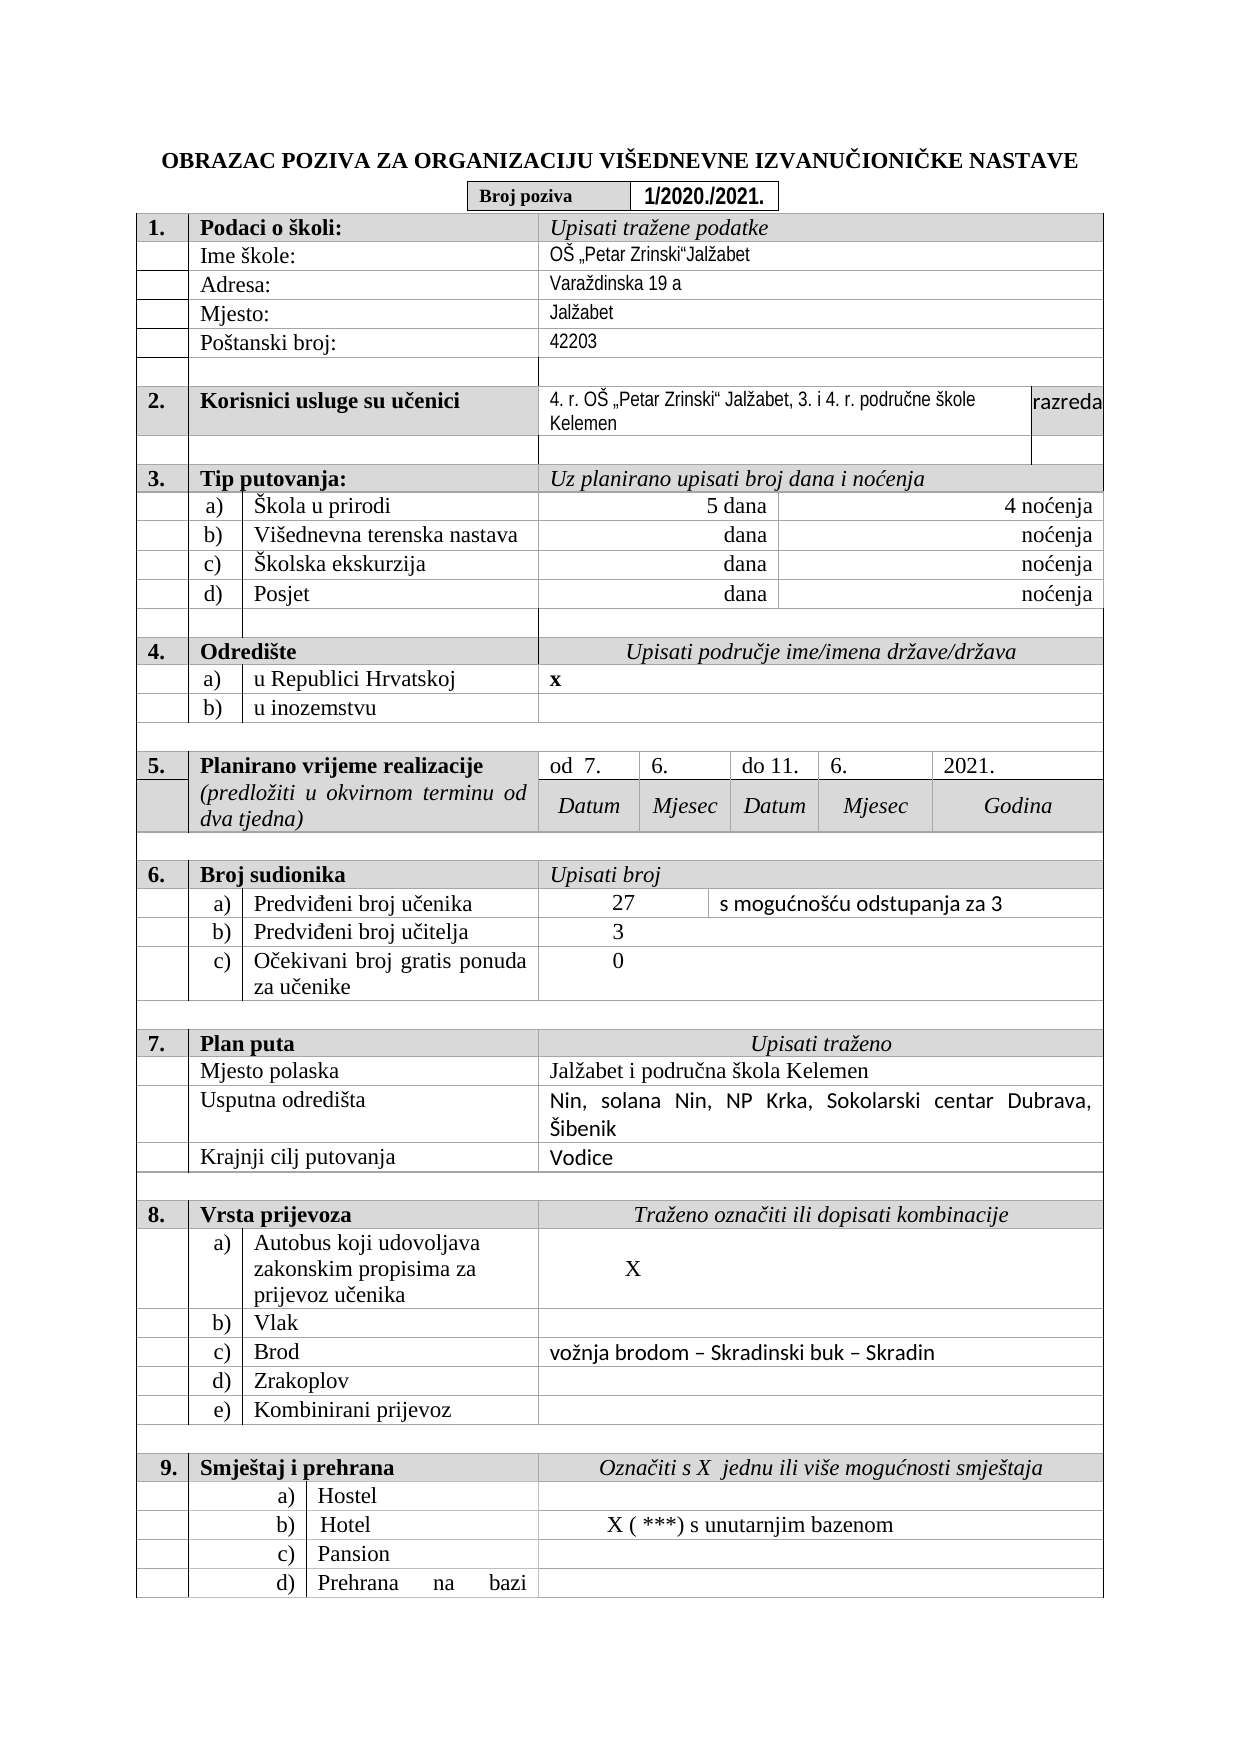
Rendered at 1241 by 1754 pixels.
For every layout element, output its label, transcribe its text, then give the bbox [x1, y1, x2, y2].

table_cell Plan puta [189, 1030, 538, 1056]
table_cell [539, 1367, 1103, 1395]
table_cell b) [189, 694, 242, 722]
table_cell Očekivani broj gratis ponuda za učenike [243, 947, 538, 1000]
table_cell Posjet [243, 580, 538, 608]
table_header 1/2020./2021. [631, 182, 778, 210]
table_cell Vodice [539, 1143, 1103, 1171]
table_cell [539, 1569, 1103, 1597]
table_cell Hotel [307, 1511, 538, 1539]
table_cell 4 noćenja [779, 493, 1103, 520]
table_cell [137, 521, 188, 549]
table_cell [137, 723, 1103, 751]
table_cell Škola u prirodi [243, 493, 538, 520]
table_cell vožnja brodom – Skradinski buk – Skradin [539, 1338, 1103, 1366]
table_cell Nin, solana Nin, NP Krka, Sokolarski centar Dubrava, Šibenik [539, 1086, 1103, 1142]
table_cell d) [189, 580, 242, 608]
table_cell Mjesto polaska [189, 1057, 538, 1085]
table_cell 8. [137, 1201, 188, 1228]
table_cell Jalžabet [539, 300, 1103, 328]
table_cell u Republici Hrvatskoj [243, 665, 538, 693]
table_cell 2. [137, 387, 188, 435]
table_cell [137, 1396, 188, 1424]
table_cell OŠ „Petar Zrinski“Jalžabet [539, 242, 1103, 270]
table_cell 6. [137, 861, 188, 888]
table_cell [137, 1086, 188, 1142]
table_cell a) [189, 665, 242, 693]
table_cell b) [189, 1511, 306, 1539]
table_cell [539, 1482, 1103, 1510]
table_cell od 7. [539, 752, 639, 779]
table_cell [137, 665, 188, 693]
table_cell [137, 1338, 188, 1366]
table_cell 5 dana [539, 493, 778, 520]
table_cell b) [189, 1309, 242, 1337]
table_cell noćenja [779, 551, 1103, 578]
table_cell [539, 1309, 1103, 1337]
table_cell Mjesec [819, 780, 932, 831]
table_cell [307, 1569, 538, 1597]
table_cell x [539, 665, 1103, 693]
table_cell s mogućnošću odstupanja za 3 [709, 889, 1103, 917]
table_cell c) [189, 551, 242, 578]
table_cell u inozemstvu [243, 694, 538, 722]
table_cell [137, 1569, 188, 1597]
table_cell [539, 1396, 1103, 1424]
table_cell [137, 833, 1103, 860]
table_cell Mjesec [640, 780, 730, 831]
table_cell [137, 436, 188, 464]
table_cell 2021. [933, 752, 1103, 779]
table_cell [137, 1001, 1103, 1029]
table_cell X [539, 1229, 1103, 1308]
table_cell Korisnici usluge su učenici [189, 387, 538, 435]
table_cell [137, 1511, 188, 1539]
table_cell 6. [640, 752, 730, 779]
table_cell Planirano vrijeme realizacije (predložiti u okvirnom terminu od dva tjedna) [189, 752, 538, 831]
table_cell [137, 889, 188, 917]
table_cell Uz planirano upisati broj dana i noćenja [539, 465, 1103, 491]
table_cell c) [189, 1540, 306, 1568]
table_cell Datum [539, 780, 639, 831]
table_cell [137, 1367, 188, 1395]
table_cell [137, 947, 188, 1000]
table_cell Školska ekskurzija [243, 551, 538, 578]
table_cell 5. [137, 752, 188, 779]
table_cell Hostel [307, 1482, 538, 1510]
table_cell [137, 918, 188, 946]
table_cell noćenja [779, 580, 1103, 608]
table_cell dana [539, 521, 778, 549]
table_cell Adresa: [189, 271, 538, 299]
table_cell [137, 242, 188, 270]
table_cell [137, 609, 188, 637]
table_cell 7. [137, 1030, 188, 1056]
table_cell b) [189, 918, 242, 946]
table_cell Autobus koji udovoljava zakonskim propisima za prijevoz učenika [243, 1229, 538, 1308]
table_cell Predviđeni broj učenika [243, 889, 538, 917]
table_cell d) [189, 1569, 306, 1597]
table_cell Poštanski broj: [189, 329, 538, 357]
table_cell [539, 358, 1103, 386]
table_cell [137, 1229, 188, 1308]
table_cell [137, 694, 188, 722]
table_cell b) [189, 521, 242, 549]
table_cell 4. r. OŠ „Petar Zrinski“ Jalžabet, 3. i 4. r. područne škole Kelemen [539, 387, 1031, 435]
table_cell [137, 780, 188, 831]
table_cell [137, 580, 188, 608]
table_cell [189, 436, 538, 464]
table_header 1. [137, 214, 188, 241]
table_header Upisati tražene podatke [539, 214, 1103, 241]
table_cell Usputna odredišta [189, 1086, 538, 1142]
table_cell Brod [243, 1338, 538, 1366]
table_cell [137, 493, 188, 520]
table_cell Upisati broj [539, 861, 1103, 888]
table_cell [189, 358, 538, 386]
table_cell [539, 609, 1103, 637]
table_cell razreda [1032, 387, 1103, 435]
table_cell Ime škole: [189, 242, 538, 270]
table_cell 4. [137, 638, 188, 664]
table_cell Datum [731, 780, 818, 831]
table_header Podaci o školi: [189, 214, 538, 241]
table_cell a) [189, 1482, 306, 1510]
table_cell 9. [137, 1454, 188, 1481]
table_cell Upisati područje ime/imena države/država [539, 638, 1103, 664]
table_cell Traženo označiti ili dopisati kombinacije [539, 1201, 1103, 1228]
table_cell Godina [933, 780, 1103, 831]
table_cell dana [539, 551, 778, 578]
table_cell Varaždinska 19 a [539, 271, 1103, 299]
table_cell dana [539, 580, 778, 608]
table_cell [189, 609, 242, 637]
table_cell Odredište [189, 638, 538, 664]
table_cell [243, 609, 538, 637]
table_cell d) [189, 1367, 242, 1395]
table_cell Pansion [307, 1540, 538, 1568]
table_cell [137, 1540, 188, 1568]
table_cell [137, 1057, 188, 1085]
table_cell [137, 271, 188, 299]
table_cell [137, 551, 188, 578]
table_cell c) [189, 1338, 242, 1366]
table_cell Vrsta prijevoza [189, 1201, 538, 1228]
table_cell Broj sudionika [189, 861, 538, 888]
table_cell Zrakoplov [243, 1367, 538, 1395]
table_cell Tip putovanja: [189, 465, 538, 491]
table_cell [137, 1425, 1103, 1453]
table_cell c) [189, 947, 242, 1000]
table_cell 6. [819, 752, 932, 779]
table_cell [539, 1540, 1103, 1568]
table_cell do 11. [731, 752, 818, 779]
table_cell X ( ***) s unutarnjim bazenom [539, 1511, 1103, 1539]
table_cell [137, 1309, 188, 1337]
table_cell 27 [539, 889, 708, 917]
table_cell [539, 436, 1031, 464]
table_cell Jalžabet i područna škola Kelemen [539, 1057, 1103, 1085]
table_cell [137, 1482, 188, 1510]
table_cell [539, 694, 1103, 722]
table_cell Označiti s X jednu ili više mogućnosti smještaja [539, 1454, 1103, 1481]
table_cell Kombinirani prijevoz [243, 1396, 538, 1424]
table_cell [137, 358, 188, 386]
table_cell Upisati traženo [539, 1030, 1103, 1056]
table_cell Mjesto: [189, 300, 538, 328]
table_cell Predviđeni broj učitelja [243, 918, 538, 946]
table_cell 42203 [539, 329, 1103, 357]
table_cell 3. [137, 465, 188, 491]
table_cell [137, 1143, 188, 1171]
table_cell Višednevna terenska nastava [243, 521, 538, 549]
table_cell [137, 1173, 1103, 1200]
table_cell [1032, 436, 1103, 464]
table_cell noćenja [779, 521, 1103, 549]
table_cell Vlak [243, 1309, 538, 1337]
table_cell 3 [539, 918, 1103, 946]
table_cell Smještaj i prehrana [189, 1454, 538, 1481]
table_cell Krajnji cilj putovanja [189, 1143, 538, 1171]
table_cell a) [189, 889, 242, 917]
text OBRAZAC POZIVA ZA ORGANIZACIJU VIŠEDNEVNE IZVANUČIONIČKE NASTAVE [148, 148, 1093, 174]
table_cell a) [189, 493, 242, 520]
table_cell [137, 300, 188, 328]
table_cell 0 [539, 947, 1103, 1000]
table_cell [137, 329, 188, 357]
table_header Broj poziva [468, 182, 630, 210]
table_cell a) [189, 1229, 242, 1308]
table_cell e) [189, 1396, 242, 1424]
